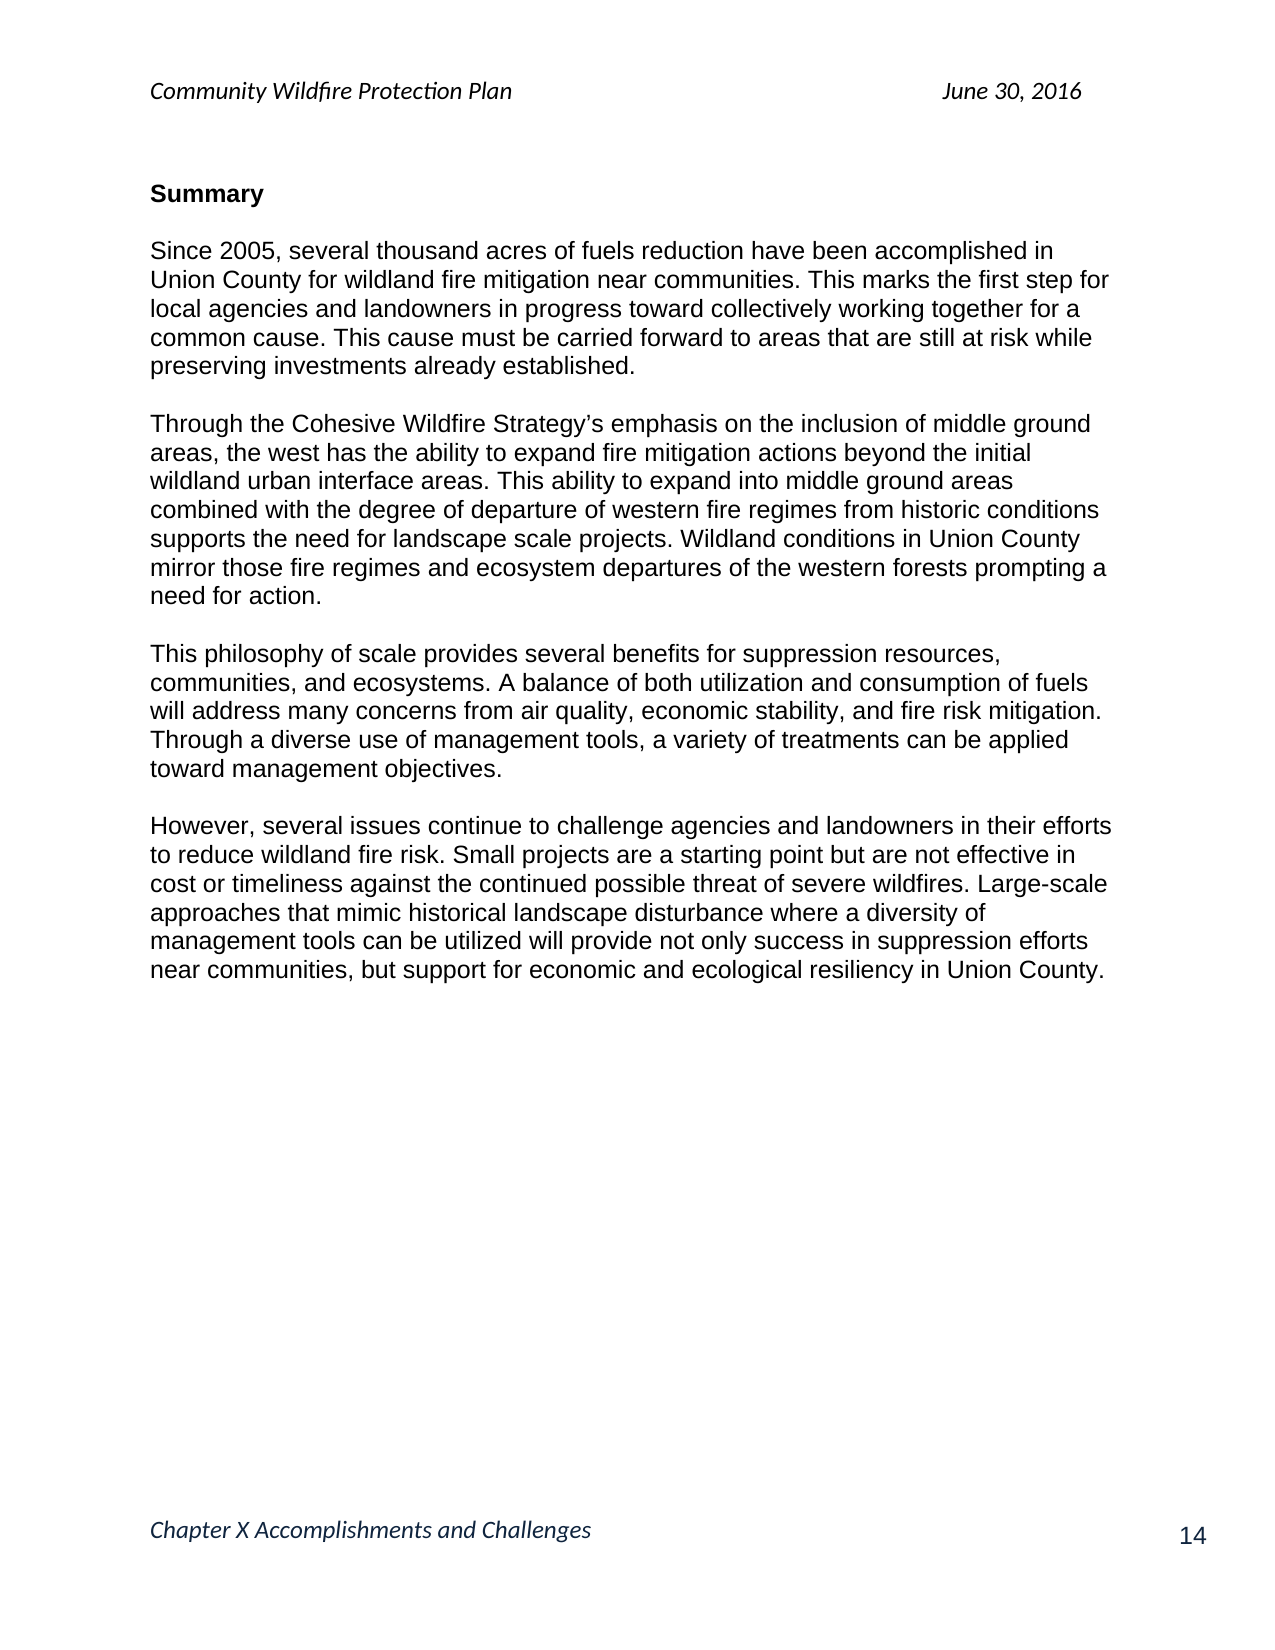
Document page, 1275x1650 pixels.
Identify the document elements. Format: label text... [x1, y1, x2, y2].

text Through the Cohesive Wildfire Strategy’s emphasis on the inclusion of middle ground areas, the west has the ability to expand fire mitigation actions beyond the initial wildland urban interface areas. This ability to expand into middle ground areas combined with the degree of departure of western fire regimes from historic conditions supports the need for landscape scale projects. Wildland conditions in Union County mirror those fire regimes and ecosystem departures of the western forests prompting a need for action. [150, 409, 1125, 610]
text Through a diverse use of management tools, a variety of treatments can be applied toward management objectives. [150, 725, 1125, 782]
text Summary [150, 179, 1125, 207]
text Since 2005, several thousand acres of fuels reduction have been accomplished in Union County for wildland fire mitigation near communities. This marks the first step for local agencies and landowners in progress toward collectively working together for a common cause. This cause must be carried forward to areas that are still at risk while preserving investments already established. [150, 236, 1125, 380]
text This philosophy of scale provides several benefits for suppression resources, communities, and ecosystems. A balance of both utilization and consumption of fuels will address many concerns from air quality, economic stability, and fire risk mitigation. [150, 639, 1125, 725]
text However, several issues continue to challenge agencies and landowners in their efforts to reduce wildland fire risk. Small projects are a starting point but are not effective in cost or timeliness against the continued possible threat of severe wildfires. Large-scale approaches that mimic historical landscape disturbance where a diversity of management tools can be utilized will provide not only success in suppression efforts near communities, but support for economic and ecological resiliency in Union County. [150, 811, 1125, 984]
